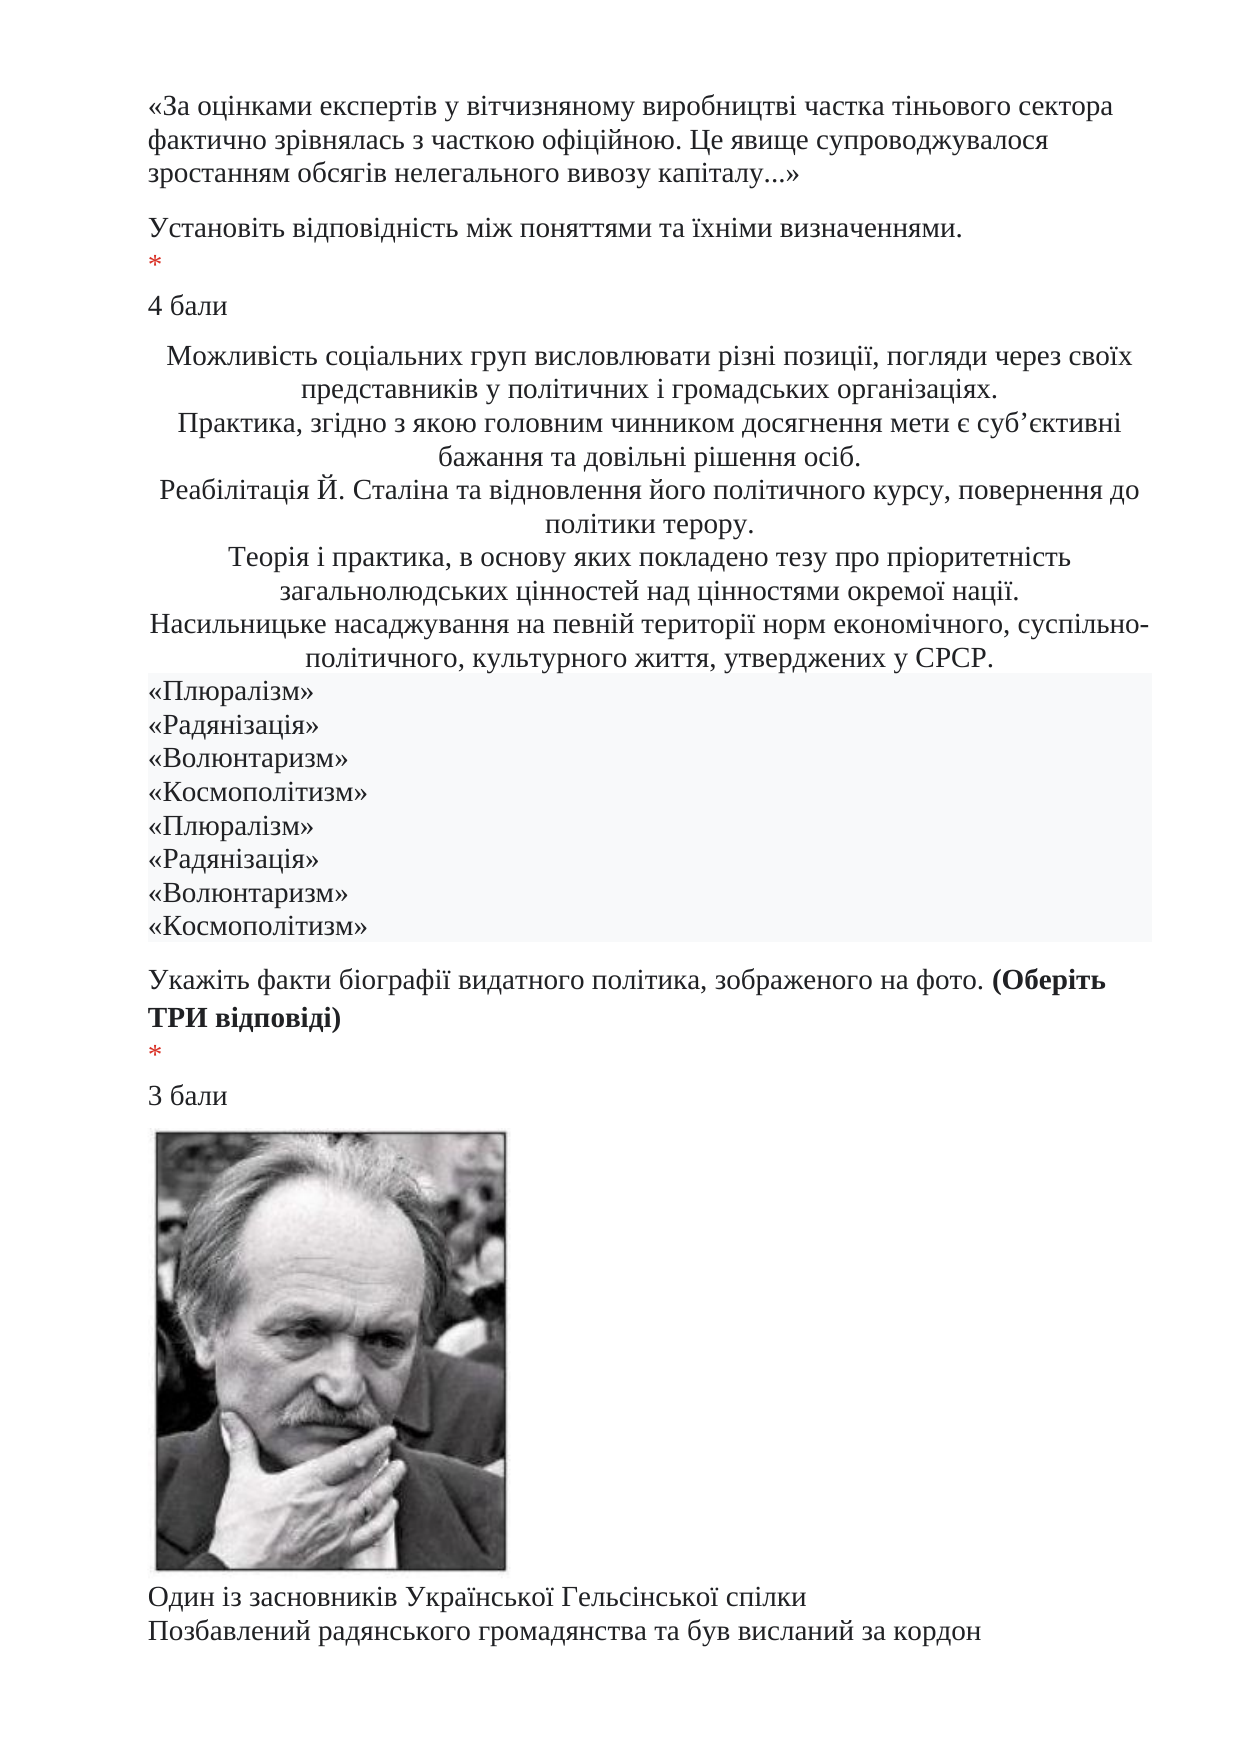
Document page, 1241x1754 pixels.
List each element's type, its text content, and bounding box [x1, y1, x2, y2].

text Можливість соціальних груп висловлювати різні позиції, погляди через своїх представників у політичних і громадських організаціях. [148, 338, 1152, 405]
text «Космополітизм» [148, 908, 1152, 942]
text «Плюралізм» [148, 808, 1152, 841]
text «Радянізація» [148, 707, 1152, 741]
text Один із засновників Української Гельсінської спілки [148, 1579, 1152, 1613]
text «Волюнтаризм» [148, 741, 1152, 774]
text «Плюралізм» [148, 673, 1152, 707]
text «Радянізація» [148, 841, 1152, 875]
text Позбавлений радянського громадянства та був висланий за кордон [148, 1613, 1152, 1646]
text «Волюнтаризм» [148, 875, 1152, 908]
text Насильницьке насаджування на певній території норм економічного, суспільно-політичного, культурного життя, утверджених у СРСР. [148, 606, 1152, 673]
text «За оцінками експертів у вітчизняному виробництві частка тіньового сектора фактично зрівнялась з часткою офіційною. Це явище супроводжувалося зростанням обсягів нелегального вивозу капіталу...» [148, 88, 1152, 189]
text Практика, згідно з якою головним чинником досягнення мети є суб’єктивні бажання та довільні рішення осіб. [148, 405, 1152, 472]
text Установіть відповідність між поняттями та їхніми визначеннями. * [148, 206, 1152, 281]
text 3 бали [148, 1071, 1152, 1112]
text Укажіть факти біографії видатного політика, зображеного на фото. (Оберіть ТРИ відповіді) * [148, 958, 1152, 1071]
text «Космополітизм» [148, 774, 1152, 808]
text 4 бали [148, 281, 1152, 321]
text Реабілітація Й. Сталіна та відновлення його політичного курсу, повернення до політики терору. [148, 472, 1152, 539]
text Теорія і практика, в основу яких покладено тезу про пріоритетність загальнолюдських цінностей над цінностями окремої нації. [148, 539, 1152, 606]
picture [147, 1128, 517, 1580]
